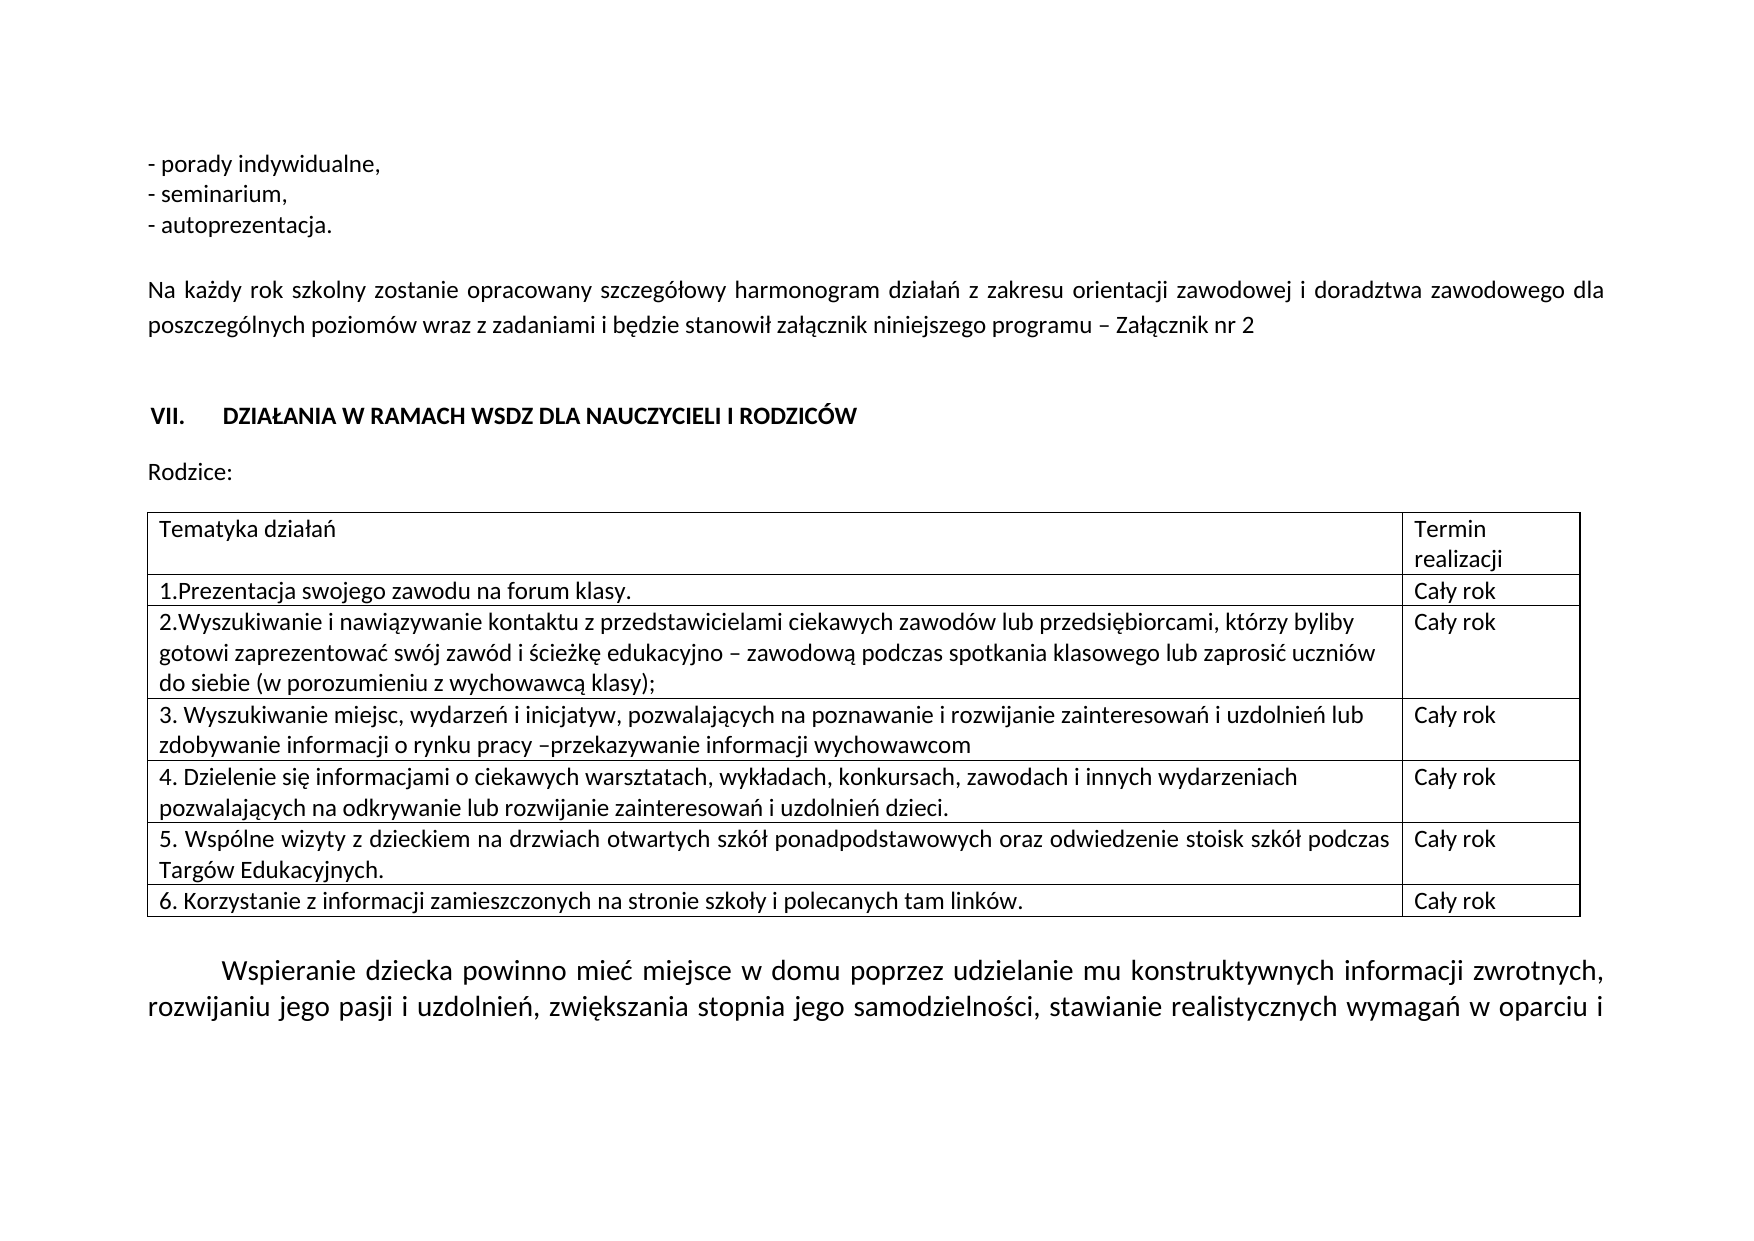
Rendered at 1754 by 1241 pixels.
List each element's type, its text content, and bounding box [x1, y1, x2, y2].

table_cell 5. Wspólne wizyty z dzieckiem na drzwiach otwartych szkół ponadpodstawowych oraz odwiedzenie stoisk szkół podczas Targów Edukacyjnych. [148, 823, 1402, 884]
table_cell 4. Dzielenie się informacjami o ciekawych warsztatach, wykładach, konkursach, zawodach i innych wydarzeniach pozwalających na odkrywanie lub rozwijanie zainteresowań i uzdolnień dzieci. [148, 761, 1402, 822]
table_header Termin realizacji [1403, 513, 1579, 574]
table_cell 6. Korzystanie z informacji zamieszczonych na stronie szkoły i polecanych tam linków. [148, 885, 1402, 916]
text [148, 952, 1606, 1024]
list DZIAŁANIA W RAMACH WSDZ DLA NAUCZYCIELI I RODZICÓW [185, 400, 1606, 431]
table_header Tematyka działań [148, 513, 1402, 574]
text Na każdy rok szkolny zostanie opracowany szczegółowy harmonogram działań z zakresu orientacji zawodowej i doradztwa zawodowego dla poszczególnych poziomów wraz z zadaniami i będzie stanowił załącznik niniejszego programu – Załącznik nr 2 [148, 274, 1606, 340]
table_cell Cały rok [1403, 885, 1579, 916]
table_cell 2.Wyszukiwanie i nawiązywanie kontaktu z przedstawicielami ciekawych zawodów lub przedsiębiorcami, którzy byliby gotowi zaprezentować swój zawód i ścieżkę edukacyjno – zawodową podczas spotkania klasowego lub zaprosić uczniów do siebie (w porozumieniu z wychowawcą klasy); [148, 606, 1402, 698]
table_cell 1.Prezentacja swojego zawodu na forum klasy. [148, 575, 1402, 605]
text - seminarium, [148, 178, 1606, 209]
text - porady indywidualne, [148, 148, 1606, 178]
text - autoprezentacja. [148, 209, 1606, 239]
table_cell Cały rok [1403, 823, 1579, 884]
table_cell Cały rok [1403, 761, 1579, 822]
table_cell 3. Wyszukiwanie miejsc, wydarzeń i inicjatyw, pozwalających na poznawanie i rozwijanie zainteresowań i uzdolnień lub zdobywanie informacji o rynku pracy –przekazywanie informacji wychowawcom [148, 699, 1402, 760]
table_cell Cały rok [1403, 606, 1579, 698]
table_cell Cały rok [1403, 699, 1579, 760]
text Rodzice: [148, 456, 1606, 486]
table_cell Cały rok [1403, 575, 1579, 605]
